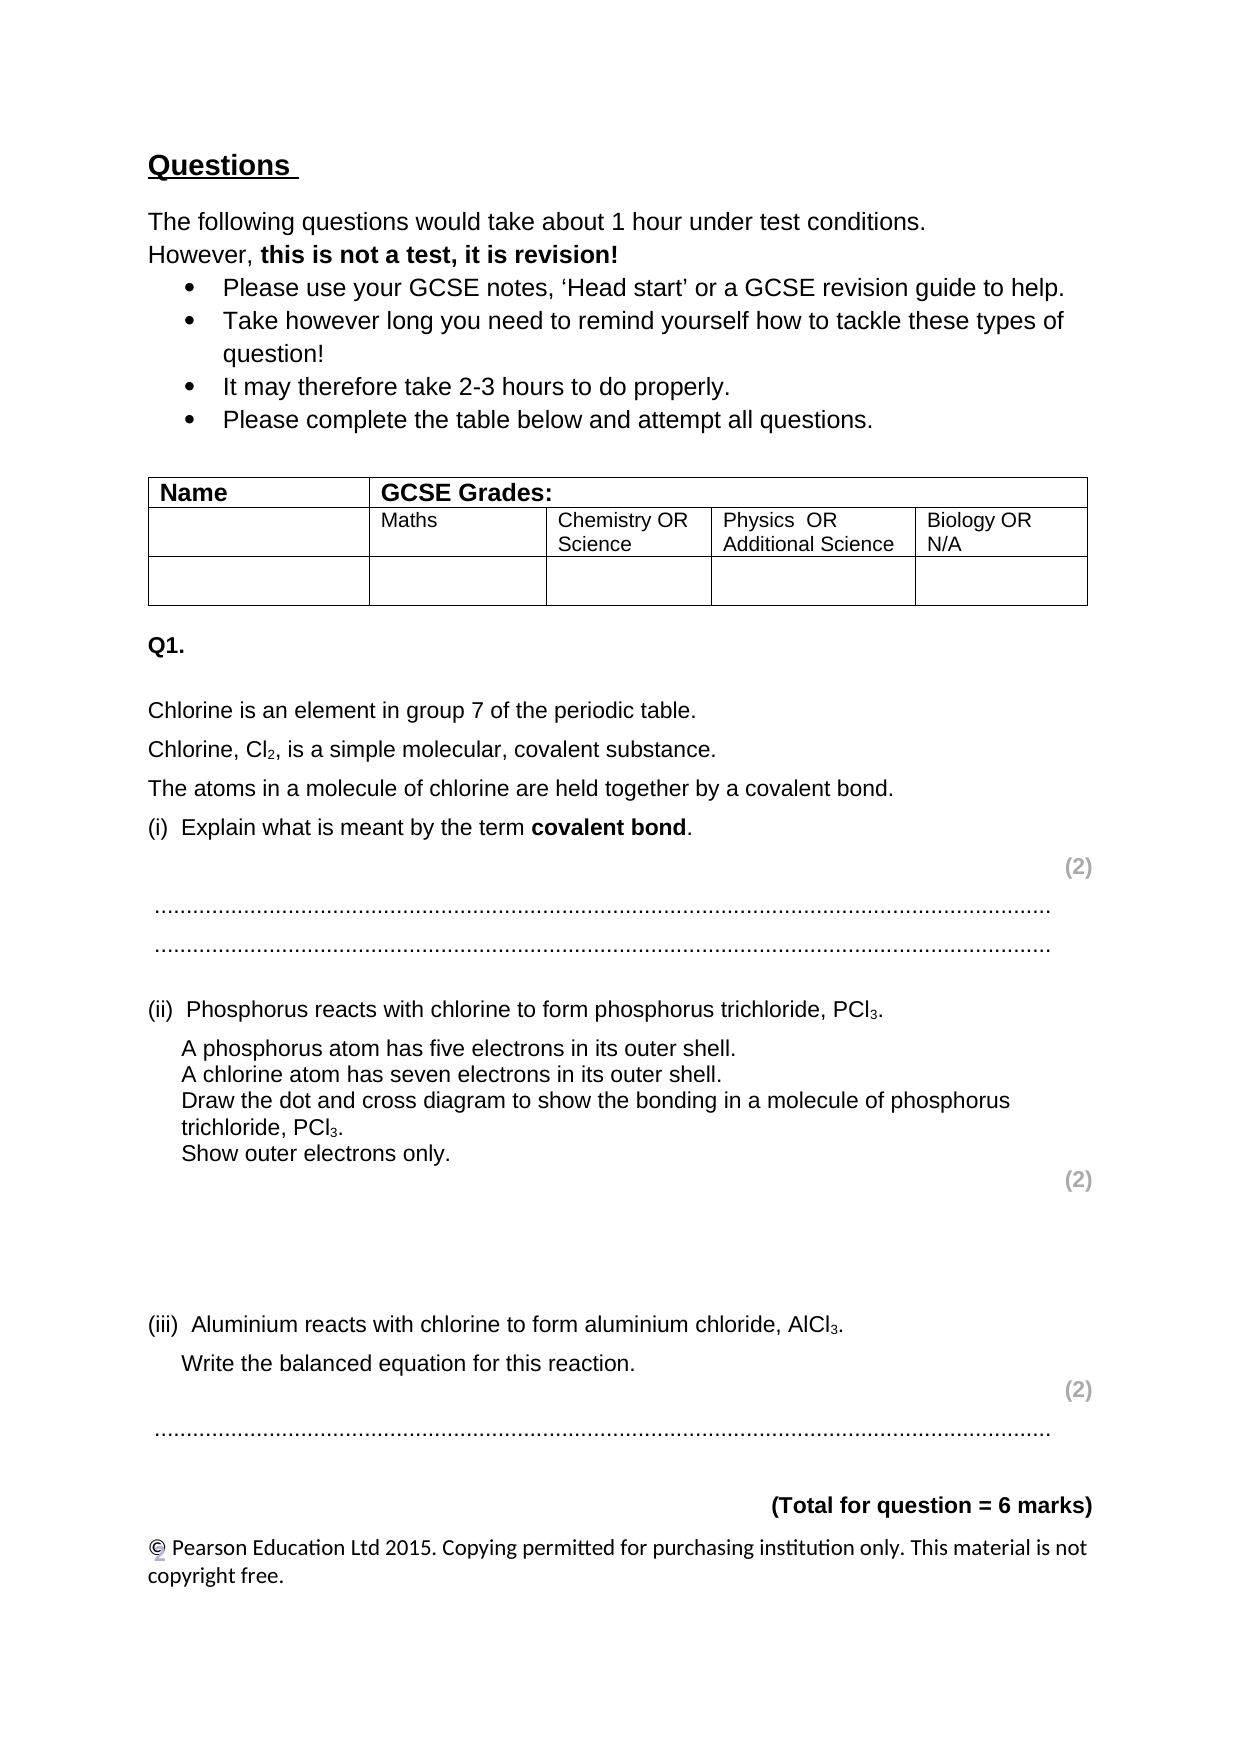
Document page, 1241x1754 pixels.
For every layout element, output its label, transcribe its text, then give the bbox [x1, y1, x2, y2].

table_cell [149, 557, 369, 605]
table_cell Maths [370, 508, 546, 556]
table_header GCSE Grades: [370, 478, 1087, 507]
text (Total for question = 6 marks) [148, 1492, 1092, 1519]
text However, this is not a test, it is revision! [148, 240, 1126, 269]
text ............................................................................................................................................. [148, 1415, 1092, 1441]
text (i) Explain what is meant by the term covalent bond. [148, 814, 1092, 840]
text Chlorine, Cl2, is a simple molecular, covalent substance. [148, 736, 1092, 763]
table_cell Physics OR Additional Science [712, 508, 915, 556]
text A chlorine atom has seven electrons in its outer shell. [181, 1061, 1092, 1087]
table_cell Chemistry OR Science [547, 508, 711, 556]
text Write the balanced equation for this reaction. [181, 1349, 1092, 1376]
text Q1. [148, 632, 1092, 685]
table_header Name [149, 478, 369, 507]
list Please use your GCSE notes, ‘Head start’ or a GCSE revision guide to help. [185, 273, 1126, 302]
table_cell Biology OR N/A [916, 508, 1087, 556]
text (2) [148, 1166, 1092, 1193]
table_cell [712, 557, 915, 605]
table_cell [149, 508, 369, 556]
text A phosphorus atom has five electrons in its outer shell. [181, 1035, 1092, 1061]
text (iii) Aluminium reacts with chlorine to form aluminium chloride, AlCl3. [148, 1205, 1092, 1337]
text (ii) Phosphorus reacts with chlorine to form phosphorus trichloride, PCl3. [148, 969, 1092, 1022]
text ............................................................................................................................................. [148, 892, 1092, 918]
table_cell [370, 557, 546, 605]
text The following questions would take about 1 hour under test conditions. [148, 207, 1126, 236]
text (2) [148, 1376, 1092, 1402]
text Show outer electrons only. [181, 1140, 1092, 1166]
list Please complete the table below and attempt all questions. [185, 406, 1126, 434]
text ............................................................................................................................................. [148, 931, 1092, 957]
text Draw the dot and cross diagram to show the bonding in a molecule of phosphorus trichloride, PCl3. [181, 1087, 1092, 1140]
text Questions [148, 148, 1092, 181]
list Take however long you need to remind yourself how to tackle these types of question! [185, 306, 1126, 368]
text The atoms in a molecule of chlorine are held together by a covalent bond. [148, 775, 1092, 802]
text (2) [148, 853, 1092, 879]
list It may therefore take 2-3 hours to do properly. [185, 372, 1126, 401]
table_cell [547, 557, 711, 605]
text Chlorine is an element in group 7 of the periodic table. [148, 697, 1092, 724]
table_cell [916, 557, 1087, 605]
